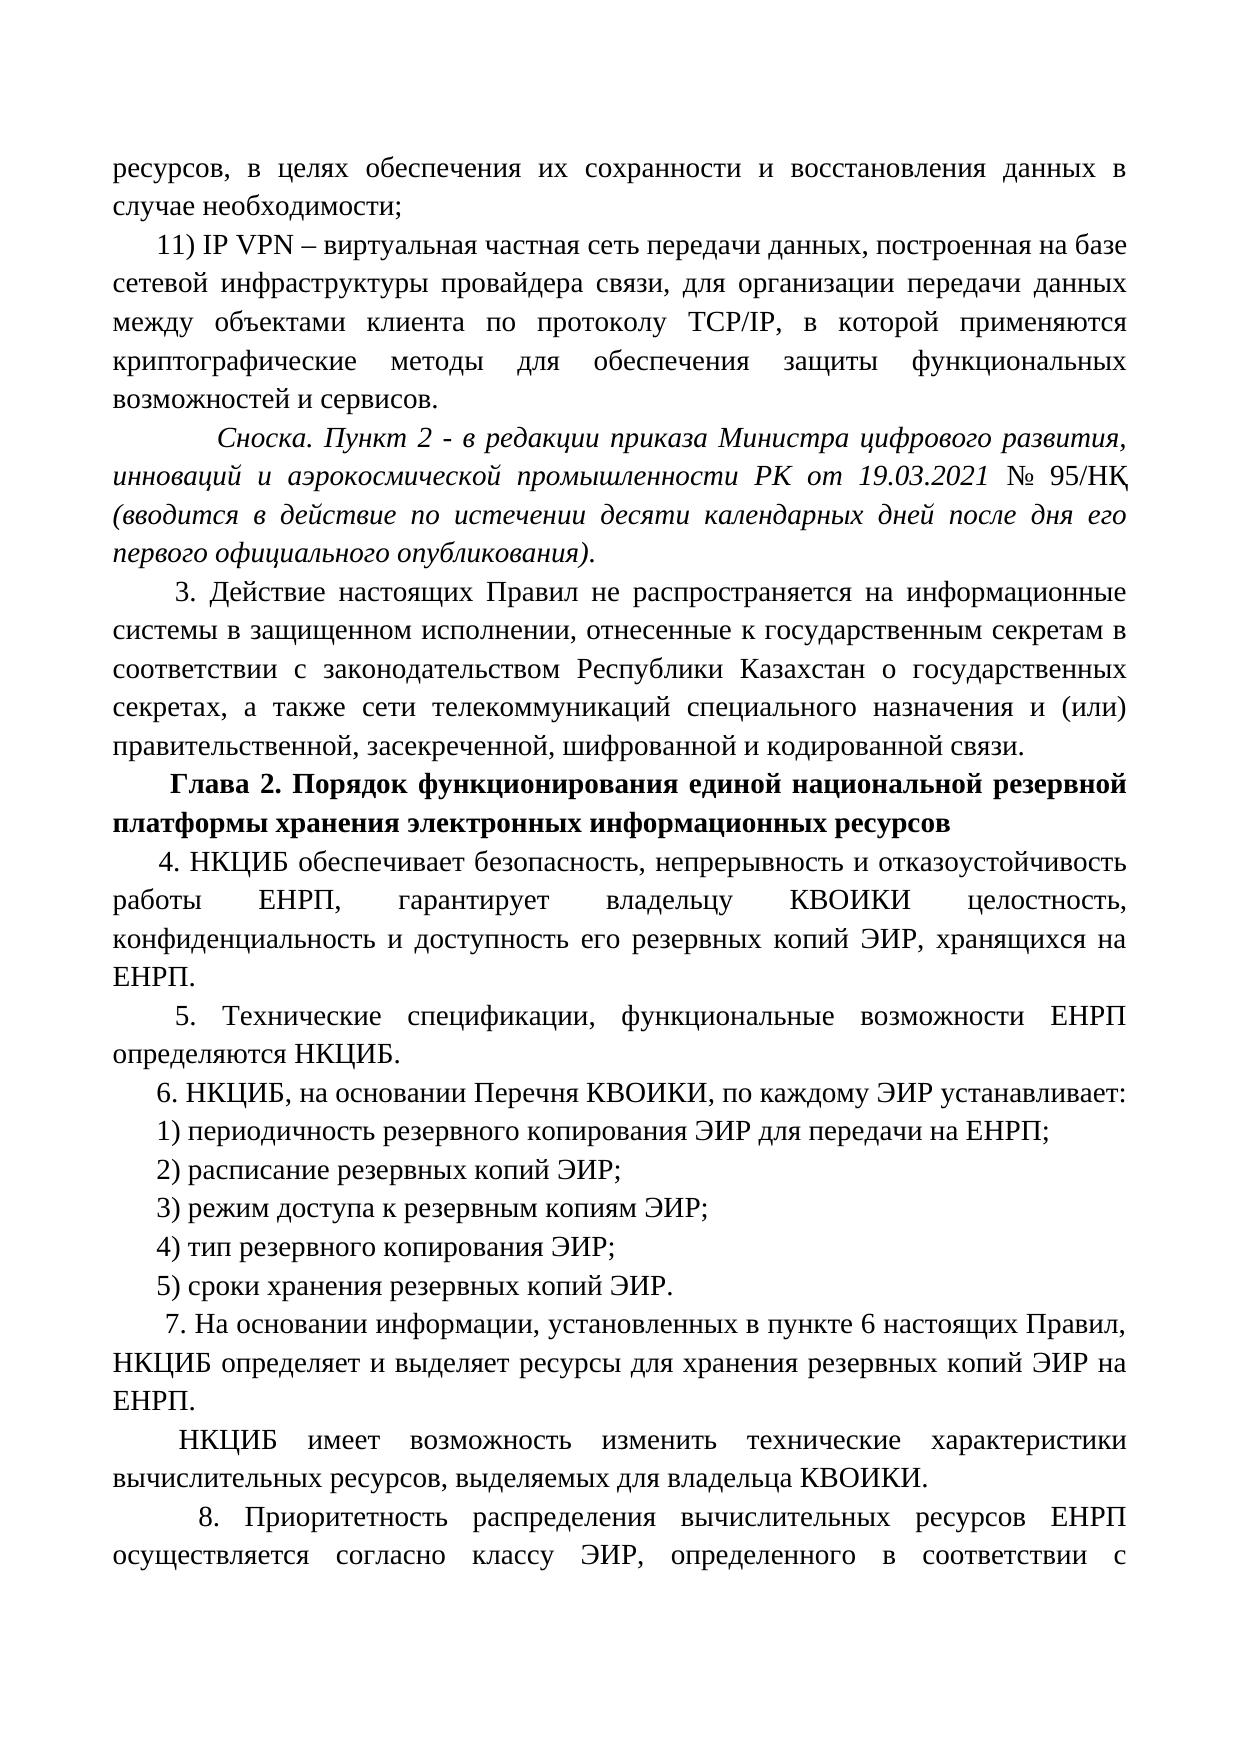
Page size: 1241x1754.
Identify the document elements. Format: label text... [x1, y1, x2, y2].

text 5) сроки хранения резервных копий ЭИР. [112, 1268, 1128, 1301]
text Глава 2. Порядок функционирования единой национальной резервной платформы хранения электронных информационных ресурсов [112, 767, 1128, 839]
text 2) расписание резервных копий ЭИР; [112, 1152, 1128, 1186]
text НКЦИБ имеет возможность изменить технические характеристики вычислительных ресурсов, выделяемых для владельца КВОИКИ. [112, 1422, 1128, 1494]
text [112, 150, 1128, 222]
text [112, 1499, 1128, 1571]
text 1) периодичность резервного копирования ЭИР для передачи на ЕНРП; [112, 1113, 1128, 1147]
text 3. Действие настоящих Правил не распространяется на информационные системы в защищенном исполнении, отнесенные к государственным секретам в соответствии с законодательством Республики Казахстан о государственных секретах, а также сети телекоммуникаций специального назначения и (или) правительственной, засекреченной, шифрованной и кодированной связи. [112, 574, 1128, 762]
text 3) режим доступа к резервным копиям ЭИР; [112, 1191, 1128, 1224]
text 7. На основании информации, установленных в пункте 6 настоящих Правил, НКЦИБ определяет и выделяет ресурсы для хранения резервных копий ЭИР на ЕНРП. [112, 1306, 1128, 1417]
text 5. Технические спецификации, функциональные возможности ЕНРП определяются НКЦИБ. [112, 998, 1128, 1070]
text 4) тип резервного копирования ЭИР; [112, 1229, 1128, 1263]
text 6. НКЦИБ, на основании Перечня КВОИКИ, по каждому ЭИР устанавливает: [112, 1075, 1128, 1108]
text Сноска. Пункт 2 - в редакции приказа Министра цифрового развития, инноваций и аэрокосмической промышленности РК от 19.03.2021 № 95/НҚ (вводится в действие по истечении десяти календарных дней после дня его первого официального опубликования). [112, 420, 1128, 569]
text 4. НКЦИБ обеспечивает безопасность, непрерывность и отказоустойчивость работы ЕНРП, гарантирует владельцу КВОИКИ целостность, конфиденциальность и доступность его резервных копий ЭИР, хранящихся на ЕНРП. [112, 844, 1128, 993]
text 11) IP VPN – виртуальная частная сеть передачи данных, построенная на базе сетевой инфраструктуры провайдера связи, для организации передачи данных между объектами клиента по протоколу TCP/IP, в которой применяются криптографические методы для обеспечения защиты функциональных возможностей и сервисов. [112, 227, 1128, 415]
